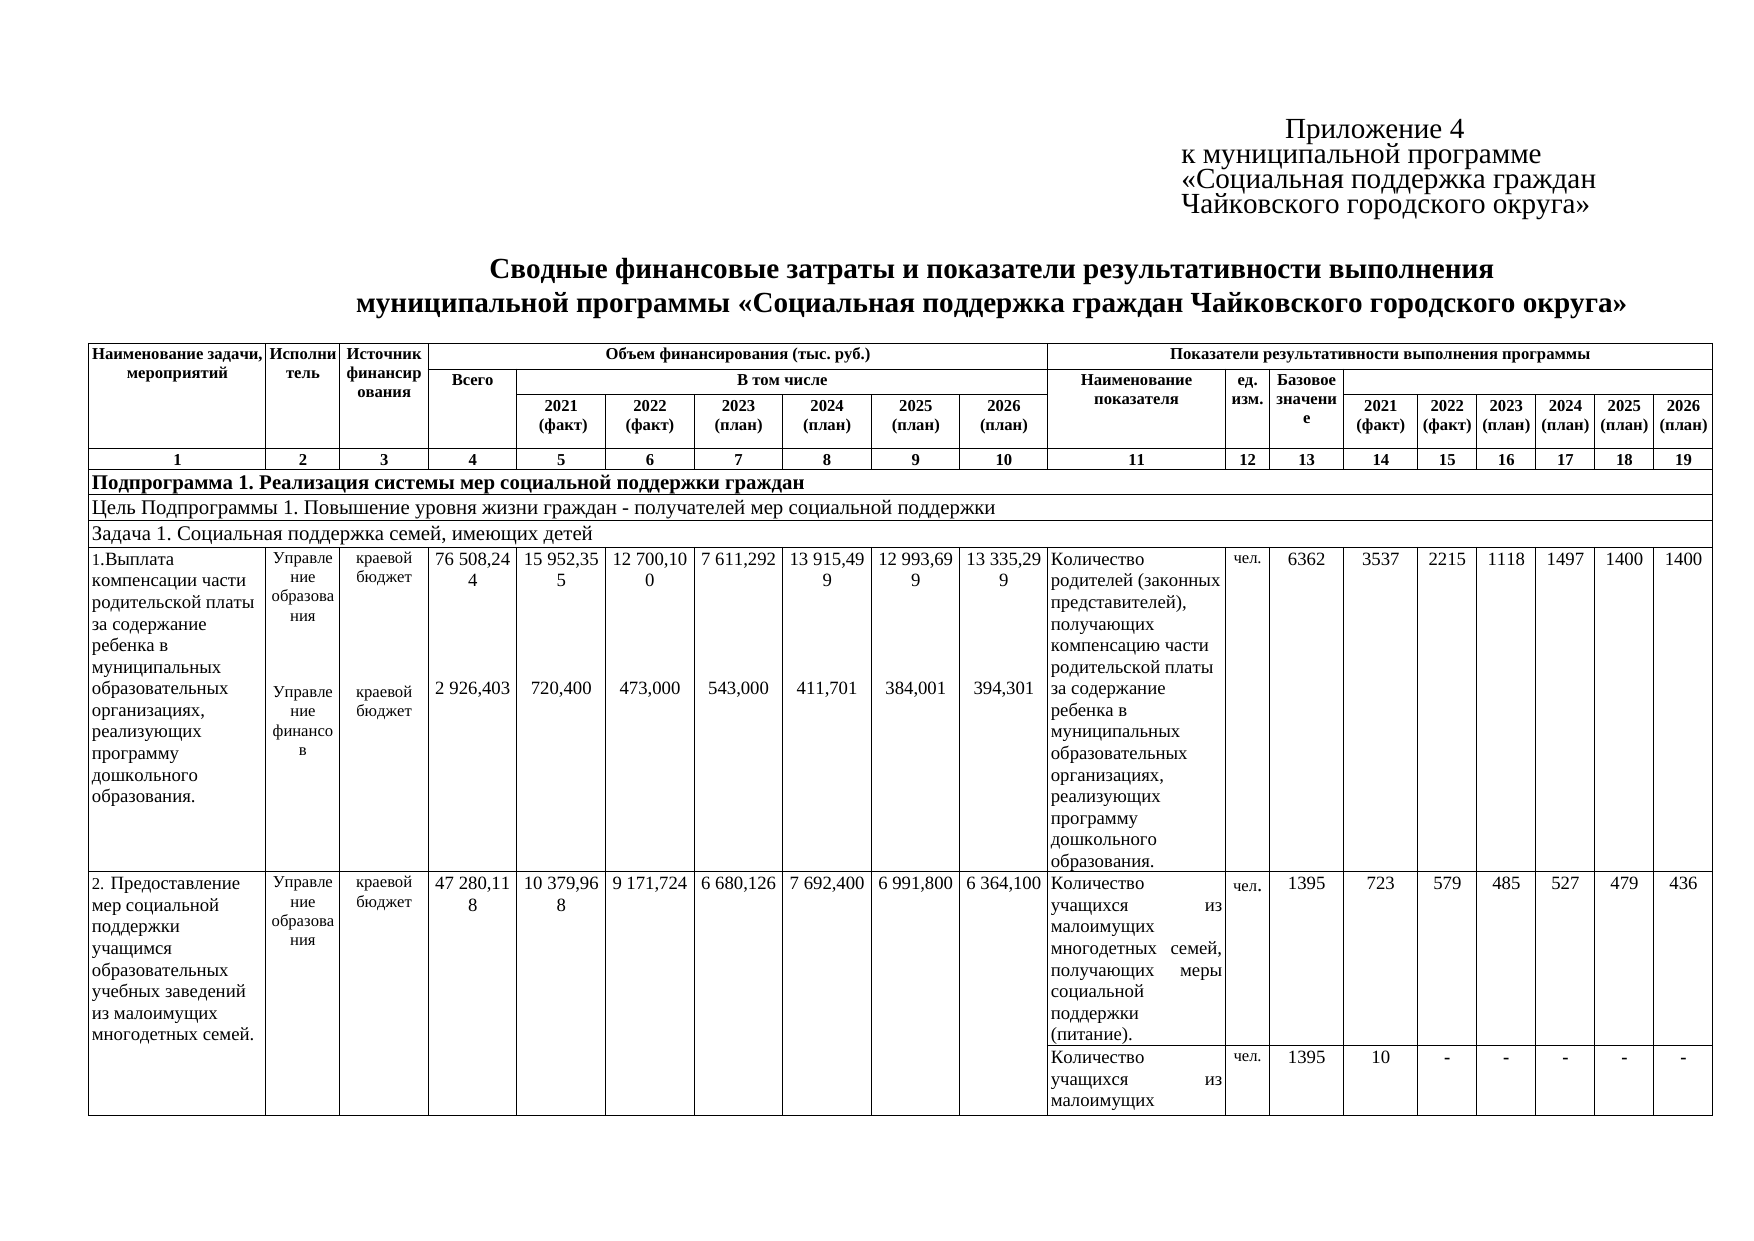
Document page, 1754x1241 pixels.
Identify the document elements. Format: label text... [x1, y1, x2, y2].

table_cell 47 280,118 [429, 872, 516, 1114]
table_cell 1.Выплата компенсации части родительской платы за содержание ребенка в муниципальных образовательных организациях, реализующих программу дошкольного образования. [89, 548, 265, 871]
table_cell 2026 (план) [960, 395, 1047, 448]
table_cell 7 [695, 449, 782, 468]
table_cell 18 [1595, 449, 1653, 468]
table_cell 13 915,499 411,701 [783, 548, 871, 871]
table_cell 2024 (план) [1536, 395, 1594, 448]
table_cell [1344, 370, 1712, 394]
table_cell чел. [1226, 1046, 1269, 1114]
table_header Источник финансирования [340, 344, 428, 448]
list Сводные финансовые затраты и показатели результативности выполнения [288, 252, 1695, 285]
table_cell Наименование показателя [1048, 370, 1225, 448]
table_cell - [1595, 1046, 1653, 1114]
table_cell 13 [1270, 449, 1343, 468]
table_cell Базовое значение [1270, 370, 1343, 448]
table_header Наименование задачи, мероприятий [89, 344, 265, 448]
table_cell Количество учащихся из малоимущих многодетных семей, получающих меры социальной поддержки (питание). [1048, 872, 1225, 1045]
table_cell 1118 [1477, 548, 1535, 871]
table_cell чел. [1226, 872, 1269, 1045]
table_cell 12 993,699 384,001 [872, 548, 959, 871]
table_cell 6 680,126 [695, 872, 782, 1114]
table_cell 19 [1654, 449, 1712, 468]
table_cell 12 700,100 473,000 [606, 548, 694, 871]
table_cell 10 [960, 449, 1047, 468]
table_cell - [1477, 1046, 1535, 1114]
table_cell 527 [1536, 872, 1594, 1045]
table_cell Количество родителей (законных представителей), получающих компенсацию части родительской платы за содержание ребенка в муниципальных образовательных организациях, реализующих программу дошкольного образования. [1048, 548, 1225, 871]
table_cell 2022 (факт) [1418, 395, 1476, 448]
table_cell 2023 (план) [1477, 395, 1535, 448]
table_cell 1400 [1595, 548, 1653, 871]
table_cell 11 [1048, 449, 1225, 468]
text «Социальная поддержка граждан [1181, 168, 1695, 193]
table_cell - [1536, 1046, 1594, 1114]
table_cell 2021 (факт) [1344, 395, 1417, 448]
table_cell чел. [1226, 548, 1269, 871]
table_cell 1 [89, 449, 265, 468]
table_cell 8 [783, 449, 871, 468]
table_header Показатели результативности выполнения программы [1048, 344, 1712, 368]
text к муниципальной программе [1181, 143, 1695, 168]
table_cell Количество учащихся из малоимущих многодетных семей, получающих меры социальной поддержки (одежда). [1048, 1046, 1225, 1114]
table_cell - [1654, 1046, 1712, 1114]
table_cell 3 [340, 449, 428, 468]
table_header Объем финансирования (тыс. руб.) [429, 344, 1047, 368]
table_cell Цель Подпрограммы 1. Повышение уровня жизни граждан - получателей мер социальной поддержки [89, 495, 1712, 520]
table_cell 4 [429, 449, 516, 468]
table_cell 10 [1344, 1046, 1417, 1114]
table_cell 3537 [1344, 548, 1417, 871]
table_cell 2025 (план) [872, 395, 959, 448]
table_cell 6 364,100 [960, 872, 1047, 1114]
table_cell 14 [1344, 449, 1417, 468]
table_cell Управление образования [266, 872, 339, 1114]
table_cell 2024 (план) [783, 395, 871, 448]
table_cell 9 171,724 [606, 872, 694, 1114]
table_cell краевой бюджет краевой бюджет [340, 548, 428, 871]
table_cell 2022 (факт) [606, 395, 694, 448]
list муниципальной программы «Социальная поддержка граждан Чайковского городского округа» [288, 285, 1695, 319]
table_cell ед. изм. [1226, 370, 1269, 448]
table_cell 2021 (факт) [517, 395, 605, 448]
text Чайковского городского округа» [1181, 193, 1695, 218]
table_cell 7 611,292 543,000 [695, 548, 782, 871]
table_cell 2215 [1418, 548, 1476, 871]
table_cell Всего [429, 370, 516, 448]
table_cell 6 [606, 449, 694, 468]
table_cell краевой бюджет [340, 872, 428, 1114]
table_cell 2 [266, 449, 339, 468]
table_cell 1395 [1270, 872, 1343, 1045]
table_cell 479 [1595, 872, 1653, 1045]
table_cell 436 [1654, 872, 1712, 1045]
table_cell Подпрограмма 1. Реализация системы мер социальной поддержки граждан [89, 470, 1712, 494]
table_cell 76 508,244 2 926,403 [429, 548, 516, 871]
table_cell 579 [1418, 872, 1476, 1045]
text Приложение 4 [1181, 118, 1695, 143]
table_cell 13 335,299 394,301 [960, 548, 1047, 871]
table_header Исполнитель [266, 344, 339, 448]
table_cell 6 991,800 [872, 872, 959, 1114]
table_cell 2026 (план) [1654, 395, 1712, 448]
table_cell 9 [872, 449, 959, 468]
table_cell 15 [1418, 449, 1476, 468]
table_cell 2. Предоставление мер социальной поддержки учащимся образовательных учебных заведений из малоимущих многодетных семей. [89, 872, 265, 1114]
table_cell 5 [517, 449, 605, 468]
table_cell 1497 [1536, 548, 1594, 871]
table_cell 12 [1226, 449, 1269, 468]
table_cell 6362 [1270, 548, 1343, 871]
table_cell 1395 [1270, 1046, 1343, 1114]
table_cell 7 692,400 [783, 872, 871, 1114]
table_cell В том числе [517, 370, 1047, 394]
table_cell 16 [1477, 449, 1535, 468]
table_cell 10 379,968 [517, 872, 605, 1114]
table_cell 2025 (план) [1595, 395, 1653, 448]
table_cell 485 [1477, 872, 1535, 1045]
table_cell Задача 1. Социальная поддержка семей, имеющих детей [89, 521, 1712, 547]
table_cell 15 952,355 720,400 [517, 548, 605, 871]
table_cell 1400 [1654, 548, 1712, 871]
table_cell 17 [1536, 449, 1594, 468]
table_cell - [1418, 1046, 1476, 1114]
table_cell Управление образования Управление финансов [266, 548, 339, 871]
table_cell 723 [1344, 872, 1417, 1045]
table_cell 2023 (план) [695, 395, 782, 448]
